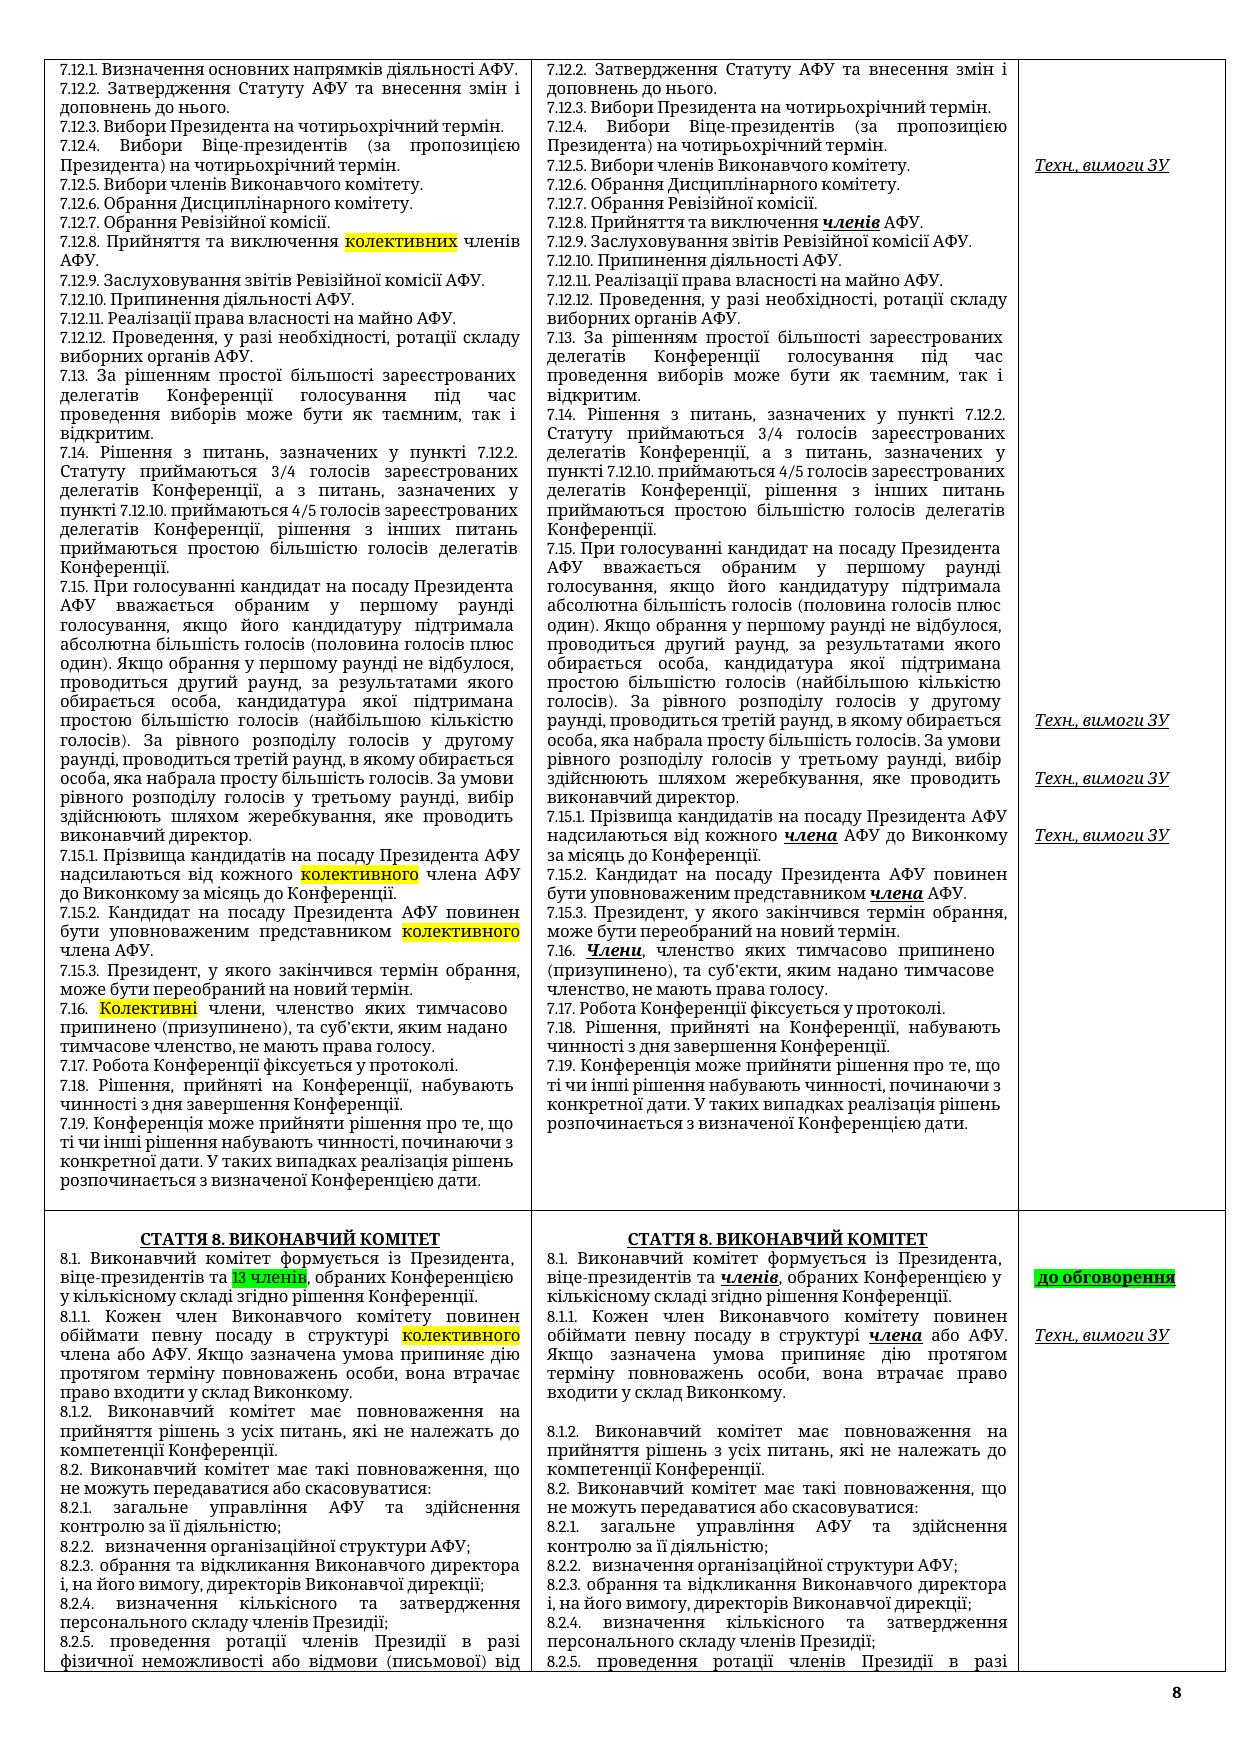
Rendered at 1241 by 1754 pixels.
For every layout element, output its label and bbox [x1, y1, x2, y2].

table_cell [45, 1211, 531, 1671]
table_cell [45, 60, 531, 1210]
table_cell [1019, 60, 1225, 1210]
table_cell [532, 60, 1018, 1210]
table_cell [532, 1211, 1018, 1671]
table_cell [1019, 1211, 1225, 1671]
